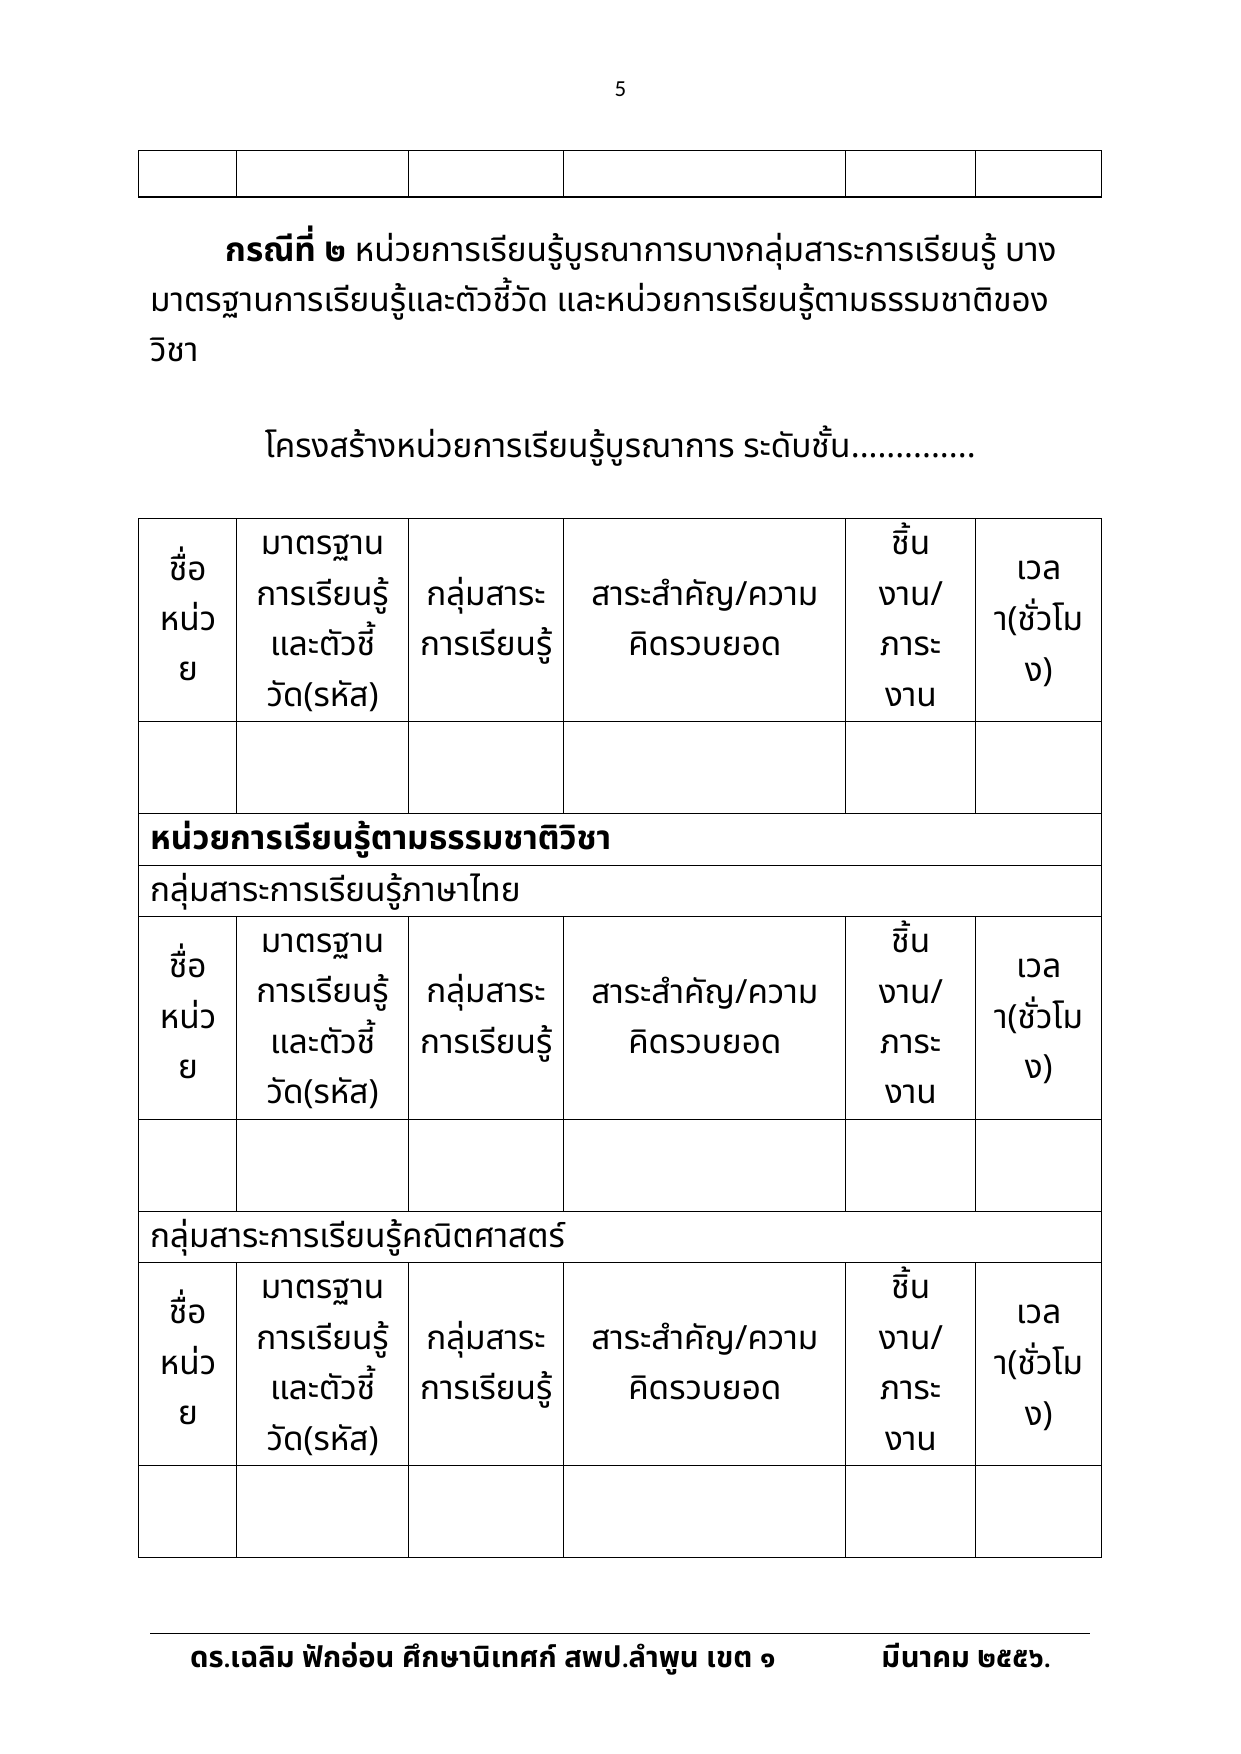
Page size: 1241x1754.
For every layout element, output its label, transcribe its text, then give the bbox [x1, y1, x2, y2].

table_cell [409, 722, 563, 813]
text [150, 422, 1090, 473]
table_header สาระสำคัญ/ความคิดรวบยอด [564, 519, 845, 721]
table_header ชื่อหน่วย [139, 519, 236, 721]
table_cell [564, 1120, 845, 1211]
table_cell กลุ่มสาระการเรียนรู้คณิตศาสตร์ [139, 1212, 1101, 1262]
table_cell เวลา(ชั่วโมง) [976, 917, 1101, 1119]
table_cell กลุ่มสาระการเรียนรู้ [409, 1263, 563, 1465]
text กรณีที่ ๒ หน่วยการเรียนรู้บูรณาการบางกลุ่มสาระการเรียนรู้ บางมาตรฐานการเรียนรู้และตัวชี้วัด และหน่วยการเรียนรู้ตามธรรมชาติของวิชา [150, 226, 1090, 377]
table_cell กลุ่มสาระการเรียนรู้ [409, 917, 563, 1119]
table_cell [976, 1466, 1101, 1557]
table_cell หน่วยการเรียนรู้ตามธรรมชาติวิชา [139, 814, 1101, 864]
table_cell [846, 1120, 975, 1211]
table_header เวลา(ชั่วโมง) [976, 519, 1101, 721]
table_cell [976, 1120, 1101, 1211]
table_cell [237, 1466, 408, 1557]
table_cell ชื่อหน่วย [139, 917, 236, 1119]
table_cell [846, 1466, 975, 1557]
table_cell ชิ้นงาน/ภาระงาน [846, 917, 975, 1119]
table_cell [846, 151, 975, 196]
table_cell [409, 1466, 563, 1557]
table_cell [237, 722, 408, 813]
table_cell ชื่อหน่วย [139, 1263, 236, 1465]
table_cell กลุ่มสาระการเรียนรู้ภาษาไทย [139, 866, 1101, 916]
table_cell [409, 1120, 563, 1211]
table_cell สาระสำคัญ/ความคิดรวบยอด [564, 917, 845, 1119]
table_cell [237, 151, 408, 196]
table_cell [976, 722, 1101, 813]
table_cell [139, 1466, 236, 1557]
table_cell เวลา(ชั่วโมง) [976, 1263, 1101, 1465]
table_header ชิ้นงาน/ภาระงาน [846, 519, 975, 721]
table_header กลุ่มสาระการเรียนรู้ [409, 519, 563, 721]
table_cell [564, 151, 845, 196]
table_cell [237, 1120, 408, 1211]
table_cell สาระสำคัญ/ความคิดรวบยอด [564, 1263, 845, 1465]
table_cell ชิ้นงาน/ภาระงาน [846, 1263, 975, 1465]
table_cell [139, 151, 236, 196]
table_cell [409, 151, 563, 196]
table_header มาตรฐานการเรียนรู้และตัวชี้วัด(รหัส) [237, 519, 408, 721]
table_cell [564, 1466, 845, 1557]
table_cell [139, 1120, 236, 1211]
table_cell [846, 722, 975, 813]
table_cell [139, 722, 236, 813]
table_cell [976, 151, 1101, 196]
table_cell มาตรฐานการเรียนรู้และตัวชี้วัด(รหัส) [237, 917, 408, 1119]
table_cell มาตรฐานการเรียนรู้และตัวชี้วัด(รหัส) [237, 1263, 408, 1465]
table_cell [564, 722, 845, 813]
